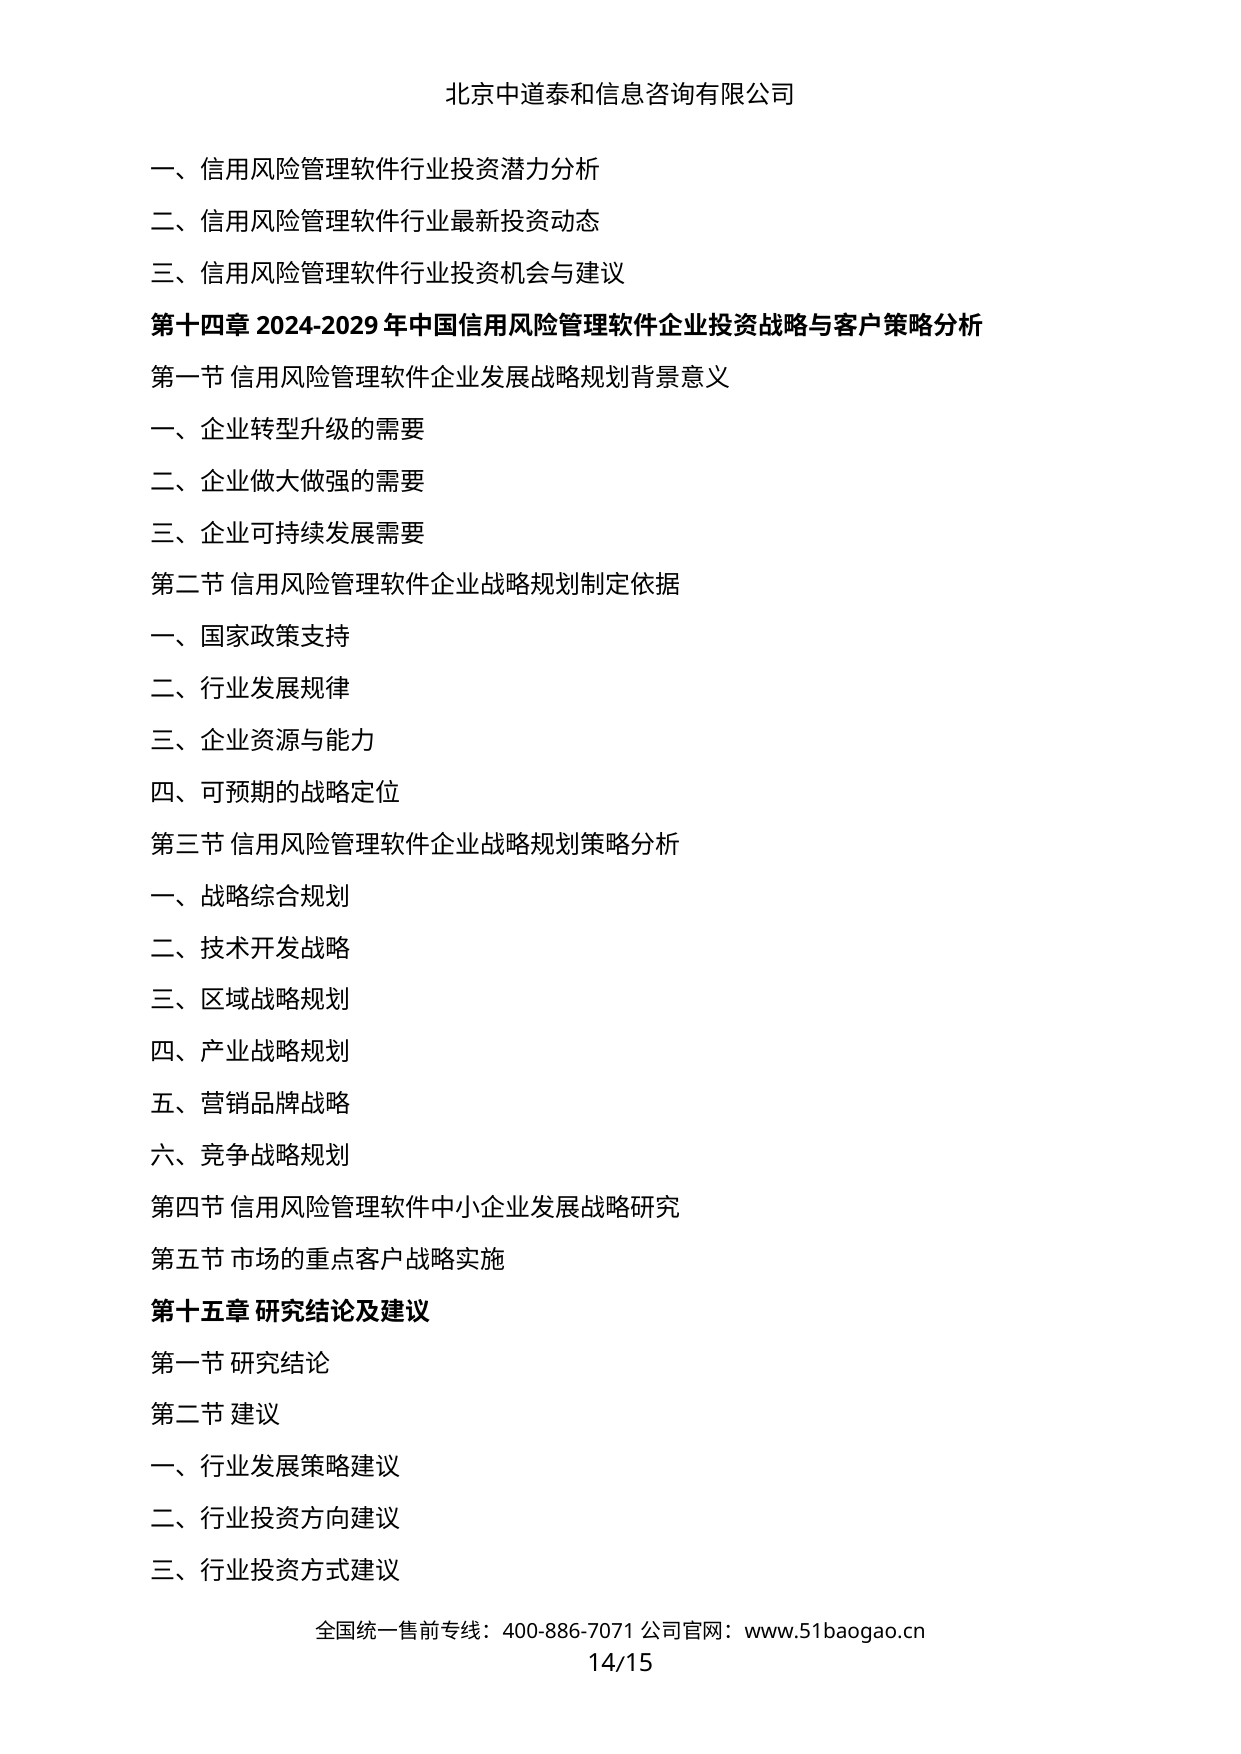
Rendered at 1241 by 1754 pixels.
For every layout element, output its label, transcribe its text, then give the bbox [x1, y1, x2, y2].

text 四、产业战略规划 [150, 1032, 1090, 1068]
text 第一节 信用风险管理软件企业发展战略规划背景意义 [150, 357, 1090, 394]
text 一、企业转型升级的需要 [150, 409, 1090, 446]
text 二、企业做大做强的需要 [150, 461, 1090, 497]
text 第五节 市场的重点客户战略实施 [150, 1239, 1090, 1276]
text 第四节 信用风险管理软件中小企业发展战略研究 [150, 1187, 1090, 1224]
text 二、技术开发战略 [150, 928, 1090, 964]
text 三、行业投资方式建议 [150, 1551, 1090, 1587]
text 三、信用风险管理软件行业投资机会与建议 [150, 254, 1090, 290]
text 二、行业投资方向建议 [150, 1499, 1090, 1535]
text 一、行业发展策略建议 [150, 1447, 1090, 1483]
text 三、企业可持续发展需要 [150, 513, 1090, 549]
text 第一节 研究结论 [150, 1343, 1090, 1379]
text 第三节 信用风险管理软件企业战略规划策略分析 [150, 824, 1090, 861]
text 二、行业发展规律 [150, 669, 1090, 705]
text 第十四章 2024-2029年中国信用风险管理软件企业投资战略与客户策略分析 [150, 306, 1090, 342]
text 二、信用风险管理软件行业最新投资动态 [150, 202, 1090, 238]
text 第二节 建议 [150, 1395, 1090, 1431]
text 三、企业资源与能力 [150, 721, 1090, 757]
text 一、国家政策支持 [150, 617, 1090, 653]
text 第十五章 研究结论及建议 [150, 1291, 1090, 1327]
text 三、区域战略规划 [150, 980, 1090, 1016]
text 一、信用风险管理软件行业投资潜力分析 [150, 150, 1090, 186]
text 四、可预期的战略定位 [150, 772, 1090, 809]
text 一、战略综合规划 [150, 876, 1090, 912]
text 六、竞争战略规划 [150, 1136, 1090, 1172]
text 五、营销品牌战略 [150, 1084, 1090, 1120]
text 第二节 信用风险管理软件企业战略规划制定依据 [150, 565, 1090, 601]
